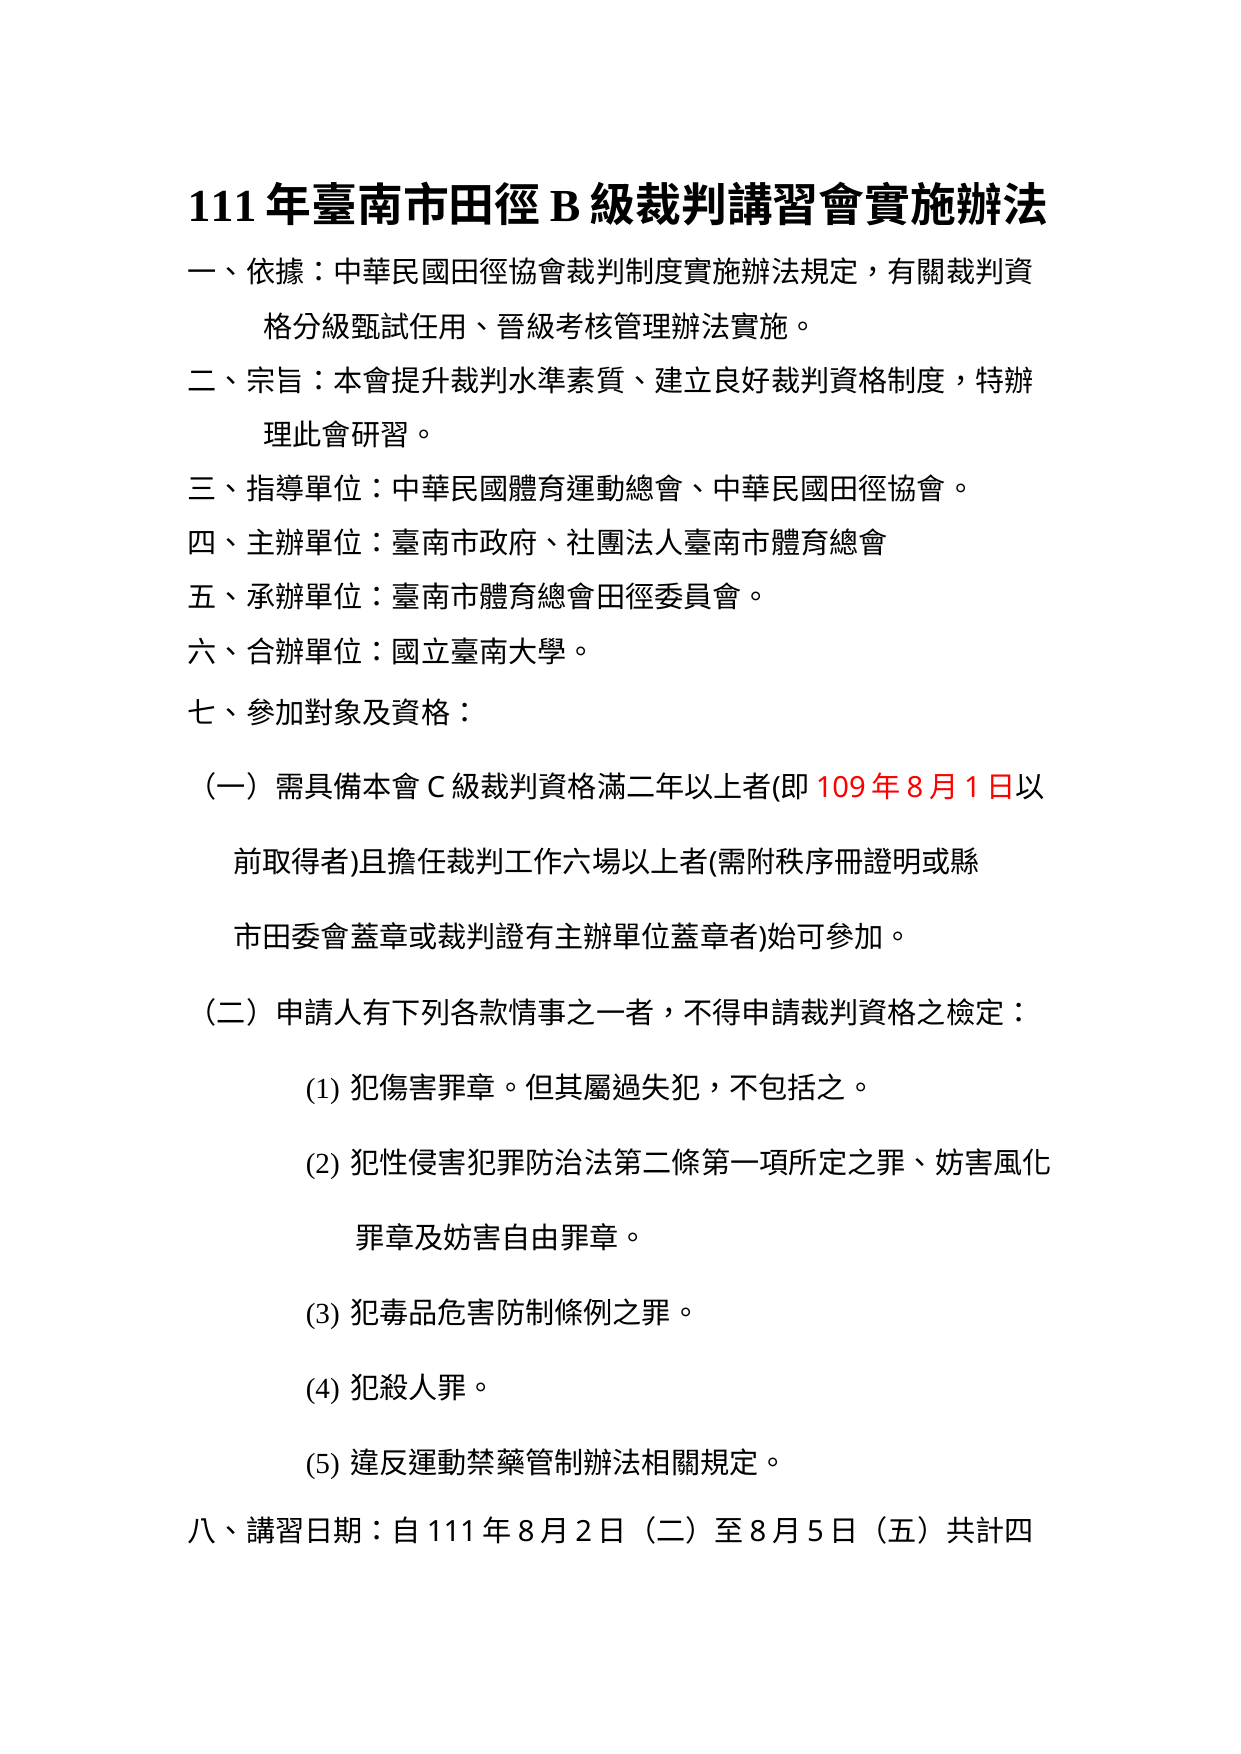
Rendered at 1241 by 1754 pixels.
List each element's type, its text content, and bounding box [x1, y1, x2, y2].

text 一、依據：中華民國田徑協會裁判制度實施辦法規定，有關裁判資 格分級甄試任用、晉級考核管理辦法實施。 [187, 239, 1053, 348]
text 三、指導單位：中華民國體育運動總會、中華民國田徑協會。 [187, 456, 1053, 510]
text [187, 1498, 1053, 1552]
list 犯傷害罪章。但其屬過失犯，不包括之。 [306, 1048, 1053, 1123]
text 二、宗旨：本會提升裁判水準素質、建立良好裁判資格制度，特辦 理此會研習。 [187, 348, 1053, 456]
text （一）需具備本會C級裁判資格滿二年以上者(即109年8月1日以 前取得者)且擔任裁判工作六場以上者(需附秩序冊證明或縣 市田委會蓋章或裁判證有主辦單位蓋章者)始可參加。 [187, 748, 1053, 973]
list 犯性侵害犯罪防治法第二條第一項所定之罪、妨害風化罪章及妨害自由罪章。 [306, 1123, 1053, 1273]
text 四、主辦單位：臺南市政府、社團法人臺南市體育總會 [187, 510, 1053, 564]
text （二）申請人有下列各款情事之一者，不得申請裁判資格之檢定： [187, 973, 1053, 1048]
list 犯殺人罪。 [306, 1348, 1053, 1423]
text 六、合辦單位：國立臺南大學。 [187, 619, 1053, 673]
text 111年臺南市田徑B級裁判講習會實施辦法 [187, 164, 1053, 239]
list 違反運動禁藥管制辦法相關規定。 [306, 1423, 1053, 1498]
text 七、參加對象及資格： [187, 673, 1053, 748]
text 五、承辦單位：臺南市體育總會田徑委員會。 [187, 564, 1053, 619]
list 犯毒品危害防制條例之罪。 [306, 1273, 1053, 1348]
